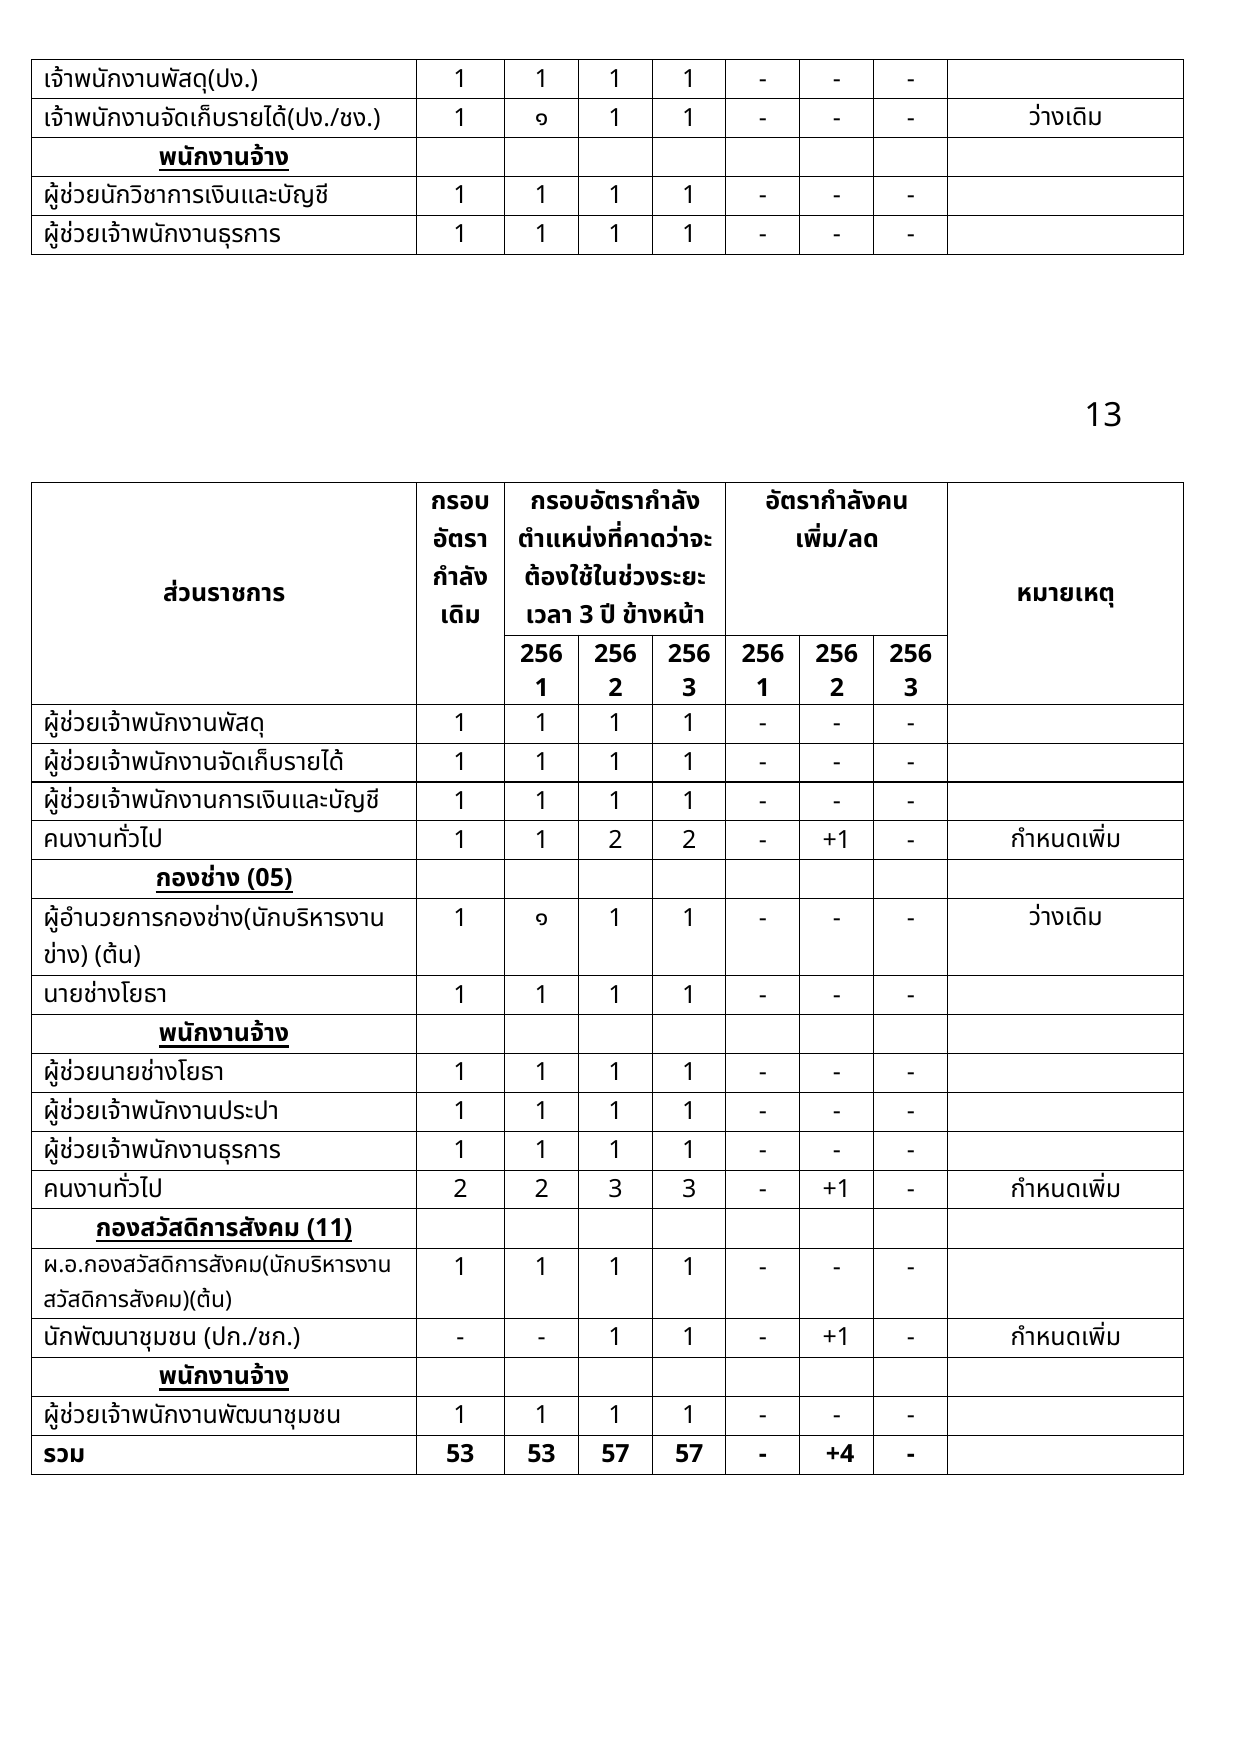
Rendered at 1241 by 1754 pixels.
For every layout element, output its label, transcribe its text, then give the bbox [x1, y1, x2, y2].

table_cell [874, 860, 947, 898]
table_cell ผู้ช่วยเจ้าพนักงานพัฒนาชุมชน [32, 1397, 416, 1435]
table_cell [505, 1358, 578, 1396]
table_cell - [800, 1054, 873, 1092]
table_cell [579, 138, 652, 176]
table_cell [505, 860, 578, 898]
table_cell 1 [505, 1093, 578, 1131]
table_cell นายช่างโยธา [32, 976, 416, 1014]
table_cell ว่างเดิม [948, 99, 1183, 137]
table_cell 2 [653, 821, 725, 859]
table_cell 2 [579, 821, 652, 859]
table_cell [948, 860, 1183, 898]
table_cell คนงานทั่วไป [32, 821, 416, 859]
table_cell - [726, 1397, 799, 1435]
table_cell 1 [579, 1397, 652, 1435]
table_cell - [874, 216, 947, 254]
table_cell 2 [417, 1171, 504, 1208]
table_cell 1 [417, 976, 504, 1014]
table_cell [505, 1209, 578, 1247]
table_cell [874, 1358, 947, 1396]
table_cell รวม [32, 1436, 416, 1474]
table_cell ผู้ช่วยนายช่างโยธา [32, 1054, 416, 1092]
table_cell - [874, 783, 947, 820]
table_cell 1 [653, 1249, 725, 1318]
table_cell [800, 1209, 873, 1247]
table_cell 1 [653, 976, 725, 1014]
table_cell - [726, 1054, 799, 1092]
table_cell 1 [579, 899, 652, 975]
table_cell 2563 [653, 636, 725, 704]
table_cell 1 [579, 216, 652, 254]
table_cell 1 [505, 821, 578, 859]
table_cell คนงานทั่วไป [32, 1171, 416, 1208]
table_cell - [800, 744, 873, 781]
table_cell [800, 860, 873, 898]
table_cell - [800, 1249, 873, 1318]
table_cell [874, 1209, 947, 1247]
table_cell - [726, 976, 799, 1014]
table_cell - [874, 899, 947, 975]
table_cell 2 [505, 1171, 578, 1208]
table_cell - [726, 821, 799, 859]
table_cell [948, 1249, 1183, 1318]
table_cell 1 [653, 1397, 725, 1435]
table_cell 1 [579, 783, 652, 820]
table_cell 53 [505, 1436, 578, 1474]
table_cell ผู้ช่วยนักวิชาการเงินและบัญชี [32, 177, 416, 215]
table_cell 1 [417, 99, 504, 137]
table_cell - [726, 899, 799, 975]
table_cell [653, 1209, 725, 1247]
table_cell - [417, 1319, 504, 1357]
table_header กรอบอัตรา กำลังเดิม [417, 483, 504, 704]
table_cell [948, 1093, 1183, 1131]
table_cell 1 [417, 1093, 504, 1131]
table_cell [948, 138, 1183, 176]
table_cell - [800, 783, 873, 820]
table_cell - [726, 1171, 799, 1208]
table_cell [948, 177, 1183, 215]
table_cell 1 [417, 60, 504, 98]
table_cell 57 [579, 1436, 652, 1474]
table_cell 1 [653, 177, 725, 215]
table_cell 1 [579, 99, 652, 137]
table_cell [505, 138, 578, 176]
table_cell 1 [505, 783, 578, 820]
table_cell - [874, 821, 947, 859]
table_cell กองช่าง (05) [32, 860, 416, 898]
table_cell [800, 1015, 873, 1053]
table_cell - [505, 1319, 578, 1357]
table_cell 1 [417, 821, 504, 859]
table_cell 1 [417, 705, 504, 742]
table_cell - [800, 60, 873, 98]
table_cell - [800, 1397, 873, 1435]
table_cell 2562 [579, 636, 652, 704]
table_cell - [726, 783, 799, 820]
table_cell 1 [653, 744, 725, 781]
table_cell ผู้ช่วยเจ้าพนักงานจัดเก็บรายได้ [32, 744, 416, 781]
table_cell [948, 1436, 1183, 1474]
table_cell 1 [505, 1249, 578, 1318]
table_header หมายเหตุ [948, 483, 1183, 704]
table_cell 1 [579, 1249, 652, 1318]
table_cell กำหนดเพิ่ม [948, 1171, 1183, 1208]
table_cell - [726, 1436, 799, 1474]
table_cell [948, 1358, 1183, 1396]
table_cell [948, 783, 1183, 820]
table_cell 1 [505, 744, 578, 781]
table_cell [579, 1015, 652, 1053]
table_cell 1 [579, 976, 652, 1014]
table_cell 1 [579, 1054, 652, 1092]
table_cell [653, 860, 725, 898]
table_cell 2562 [800, 636, 873, 704]
table_cell - [800, 976, 873, 1014]
table_cell - [874, 1132, 947, 1169]
table_cell - [800, 99, 873, 137]
table_cell [800, 138, 873, 176]
table_cell [653, 138, 725, 176]
table_header อัตรากำลังคน เพิ่ม/ลด [726, 483, 947, 634]
table_cell [726, 1358, 799, 1396]
table_cell ผู้ช่วยเจ้าพนักงานธุรการ [32, 216, 416, 254]
table_cell 1 [417, 744, 504, 781]
table_cell - [726, 1093, 799, 1131]
table_cell [948, 1209, 1183, 1247]
table_cell - [874, 1171, 947, 1208]
table_cell 1 [505, 705, 578, 742]
table_cell - [874, 744, 947, 781]
table_cell - [800, 705, 873, 742]
table_cell [874, 138, 947, 176]
table_cell 1 [653, 1319, 725, 1357]
table_cell - [800, 899, 873, 975]
table_cell 1 [505, 976, 578, 1014]
table_cell 3 [653, 1171, 725, 1208]
table_cell - [874, 1397, 947, 1435]
table_cell 1 [505, 177, 578, 215]
table_cell - [874, 1436, 947, 1474]
table_cell - [800, 1093, 873, 1131]
table_cell 1 [417, 216, 504, 254]
table_cell 1 [579, 1093, 652, 1131]
table_cell 1 [417, 1132, 504, 1169]
table_cell - [800, 1132, 873, 1169]
table_cell ผู้อำนวยการกองช่าง(นักบริหารงานข่าง) (ต้น) [32, 899, 416, 975]
table_cell - [874, 976, 947, 1014]
table_cell 1 [579, 744, 652, 781]
table_cell [726, 138, 799, 176]
table_cell - [874, 1249, 947, 1318]
table_cell 1 [653, 1132, 725, 1169]
table_cell [417, 138, 504, 176]
table_cell ผู้ช่วยเจ้าพนักงานประปา [32, 1093, 416, 1131]
table_cell ว่างเดิม [948, 899, 1183, 975]
table_cell 1 [653, 216, 725, 254]
table_cell พนักงานจ้าง [32, 1015, 416, 1053]
table_cell นักพัฒนาชุมชน (ปก./ชก.) [32, 1319, 416, 1357]
table_cell เจ้าพนักงานจัดเก็บรายได้(ปง./ชง.) [32, 99, 416, 137]
table_cell [948, 1015, 1183, 1053]
table_cell 1 [653, 60, 725, 98]
table_cell ผู้ช่วยเจ้าพนักงานธุรการ [32, 1132, 416, 1169]
table_cell - [726, 99, 799, 137]
table_cell พนักงานจ้าง [32, 138, 416, 176]
table_cell [505, 1015, 578, 1053]
table_cell - [726, 216, 799, 254]
table_header กรอบอัตรากำลังตำแหน่งที่คาดว่าจะต้องใช้ในช่วงระยะเวลา 3 ปี ข้างหน้า [505, 483, 725, 634]
table_cell - [874, 177, 947, 215]
table_cell 1 [417, 783, 504, 820]
table_cell [948, 976, 1183, 1014]
table_cell 1 [417, 1054, 504, 1092]
table_cell - [874, 1093, 947, 1131]
table_cell 1 [653, 705, 725, 742]
table_cell [417, 1358, 504, 1396]
table_cell 1 [653, 899, 725, 975]
table_cell 1 [505, 1397, 578, 1435]
table_cell 1 [653, 99, 725, 137]
table_cell [948, 1054, 1183, 1092]
table_cell 1 [505, 1132, 578, 1169]
table_cell 1 [417, 1397, 504, 1435]
table_cell [948, 744, 1183, 781]
table_cell 2561 [726, 636, 799, 704]
table_cell [726, 1015, 799, 1053]
table_cell - [726, 177, 799, 215]
table_cell 1 [579, 1319, 652, 1357]
table_cell - [874, 99, 947, 137]
table_cell 53 [417, 1436, 504, 1474]
table_cell [417, 860, 504, 898]
table_header ส่วนราชการ [32, 483, 416, 704]
table_cell 1 [653, 1054, 725, 1092]
table_cell ๑ [505, 899, 578, 975]
table_cell [417, 1209, 504, 1247]
text 13 [150, 391, 1122, 437]
table_cell [579, 1358, 652, 1396]
table_cell [579, 1209, 652, 1247]
table_cell 1 [653, 783, 725, 820]
table_cell +4 [800, 1436, 873, 1474]
table_cell เจ้าพนักงานพัสดุ(ปง.) [32, 60, 416, 98]
table_cell [726, 860, 799, 898]
table_cell 1 [505, 1054, 578, 1092]
table_cell 1 [579, 60, 652, 98]
table_cell - [726, 1319, 799, 1357]
table_cell - [874, 1054, 947, 1092]
table_cell 2563 [874, 636, 947, 704]
table_cell [653, 1015, 725, 1053]
table_cell +1 [800, 1319, 873, 1357]
table_cell ผู้ช่วยเจ้าพนักงานการเงินและบัญชี [32, 783, 416, 820]
table_cell พนักงานจ้าง [32, 1358, 416, 1396]
table_cell - [726, 1132, 799, 1169]
table_cell 1 [505, 216, 578, 254]
table_cell - [726, 744, 799, 781]
table_cell [726, 1209, 799, 1247]
table_cell +1 [800, 1171, 873, 1208]
table_cell ผู้ช่วยเจ้าพนักงานพัสดุ [32, 705, 416, 742]
table_cell 1 [417, 177, 504, 215]
table_cell [800, 1358, 873, 1396]
table_cell +1 [800, 821, 873, 859]
table_cell ๑ [505, 99, 578, 137]
table_cell 1 [417, 1249, 504, 1318]
table_cell [579, 860, 652, 898]
table_cell 1 [653, 1093, 725, 1131]
table_cell 2561 [505, 636, 578, 704]
table_cell 1 [579, 705, 652, 742]
table_cell [417, 1015, 504, 1053]
table_cell 57 [653, 1436, 725, 1474]
table_cell - [800, 177, 873, 215]
table_cell - [874, 1319, 947, 1357]
table_cell - [726, 1249, 799, 1318]
table_cell - [726, 60, 799, 98]
table_cell - [874, 705, 947, 742]
table_cell กำหนดเพิ่ม [948, 1319, 1183, 1357]
table_cell [948, 1397, 1183, 1435]
table_cell [948, 705, 1183, 742]
table_cell 1 [505, 60, 578, 98]
table_cell 3 [579, 1171, 652, 1208]
table_cell - [726, 705, 799, 742]
table_cell - [874, 60, 947, 98]
table_cell [948, 1132, 1183, 1169]
table_cell [948, 60, 1183, 98]
table_cell 1 [579, 177, 652, 215]
table_cell - [800, 216, 873, 254]
table_cell [874, 1015, 947, 1053]
table_cell [948, 216, 1183, 254]
table_cell [653, 1358, 725, 1396]
table_cell กองสวัสดิการสังคม (11) [32, 1209, 416, 1247]
table_cell 1 [579, 1132, 652, 1169]
table_cell กำหนดเพิ่ม [948, 821, 1183, 859]
table_cell 1 [417, 899, 504, 975]
table_cell ผ.อ.กองสวัสดิการสังคม(นักบริหารงานสวัสดิการสังคม)(ต้น) [32, 1249, 416, 1318]
